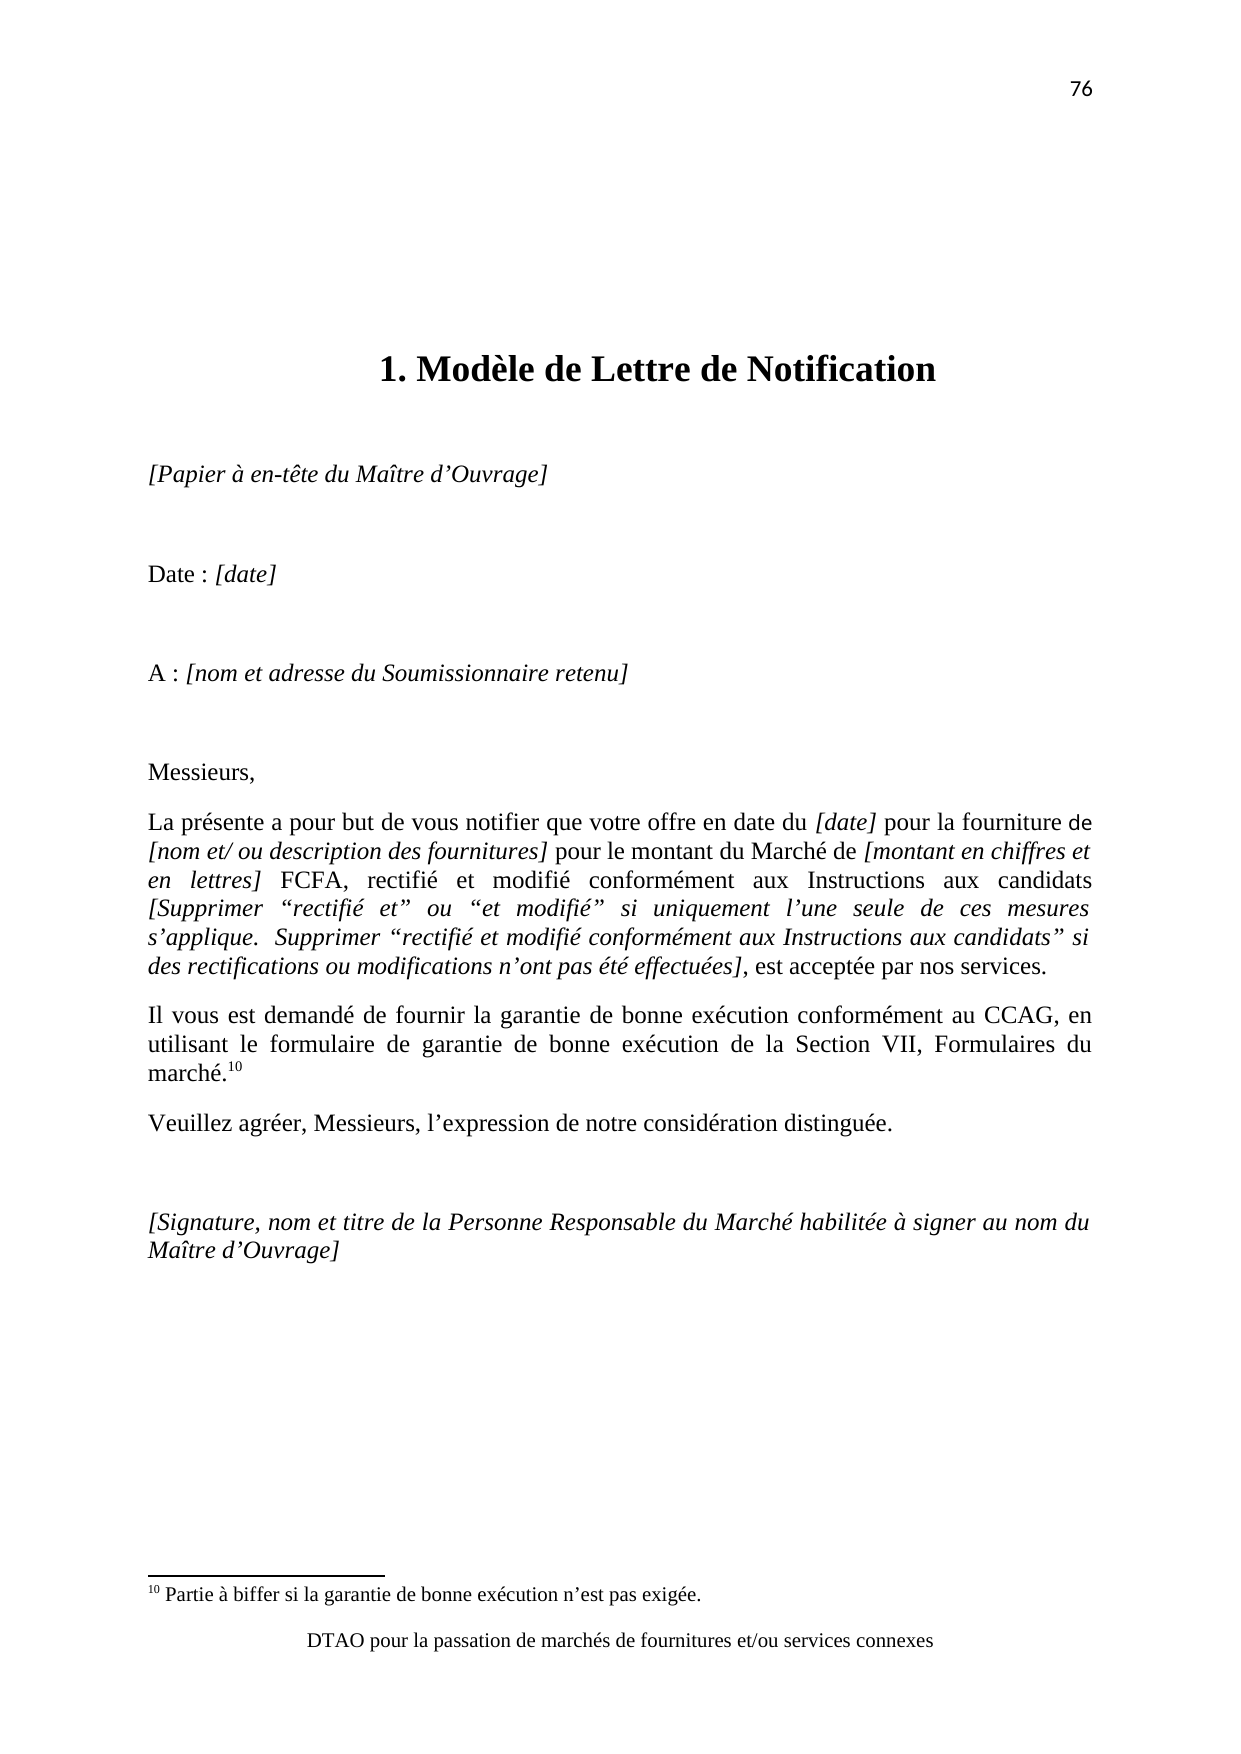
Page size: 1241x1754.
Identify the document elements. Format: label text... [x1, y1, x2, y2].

list 1. Modèle de Lettre de Notification [223, 346, 1093, 389]
text Il vous est demandé de fournir la garantie de bonne exécution conformément au CCAG, en utilisant le formulaire de garantie de bonne exécution de la Section VII, Formulaires du marché. [148, 1001, 1093, 1087]
text La présente a pour but de vous notifier que votre offre en date du [date] pour la fourniture de [nom et/ ou description des fournitures] pour le montant du Marché de [montant en chiffres et en lettres] FCFA, rectifié et modifié conformément aux Instructions aux candidats [Supprimer “rectifié et” ou “et modifié” si uniquement l’une seule de ces mesures s’applique. Supprimer “rectifié et modifié conformément aux Instructions aux candidats” si des rectifications ou modifications n’ont pas été effectuées], est acceptée par nos services. [148, 807, 1093, 980]
text Date : [date] [148, 559, 1093, 587]
text Messieurs, [148, 757, 1093, 786]
text A : [nom et adresse du Soumissionnaire retenu] [148, 658, 1093, 687]
text [Signature, nom et titre de la Personne Responsable du Marché habilitée à signer au nom du Maître d’Ouvrage] [148, 1207, 1093, 1264]
text [Papier à en-tête du Maître d’Ouvrage] [148, 459, 1093, 488]
text Veuillez agréer, Messieurs, l’expression de notre considération distinguée. [148, 1108, 1093, 1136]
